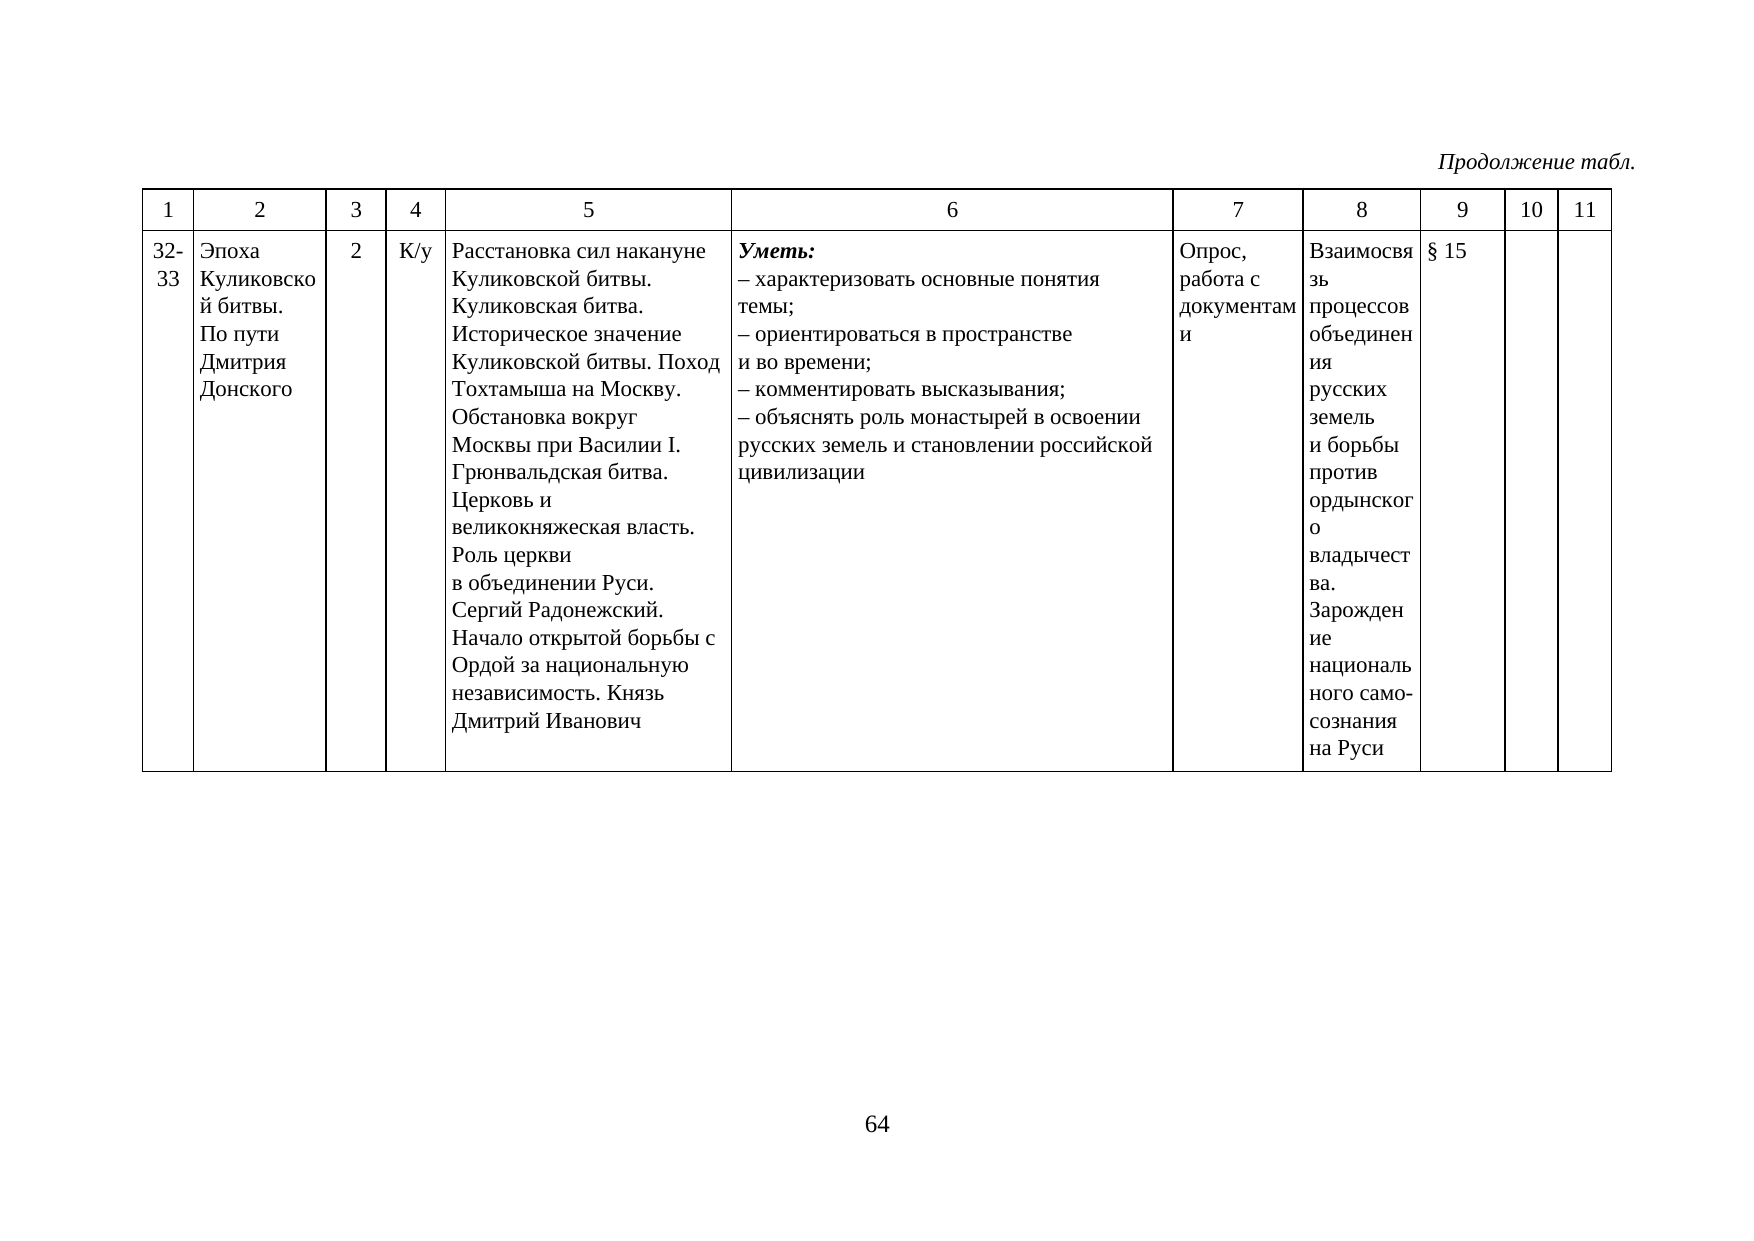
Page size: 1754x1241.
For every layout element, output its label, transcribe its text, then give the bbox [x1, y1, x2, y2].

table_cell Взаимосвязь процессов объединения русских земель и борьбы против ордынского владычества. Зарождение национального само- сознания на Руси [1304, 231, 1420, 771]
table_header 9 [1421, 190, 1504, 229]
table_cell 2 [327, 231, 385, 771]
table_header 3 [327, 190, 385, 229]
table_header 7 [1174, 190, 1302, 229]
table_header 10 [1506, 190, 1557, 229]
table_cell § 15 [1421, 231, 1504, 771]
table_cell Эпоха Куликовской битвы. По пути Дмитрия Донского [194, 231, 325, 771]
table_header 5 [446, 190, 731, 229]
table_header 11 [1559, 190, 1611, 229]
table_cell Опрос, работа с документами [1174, 231, 1302, 771]
text Продолжение табл. [118, 148, 1636, 174]
table_cell [1506, 231, 1557, 771]
table_header 8 [1304, 190, 1420, 229]
table_header 4 [387, 190, 445, 229]
table_header 1 [143, 190, 193, 229]
table_cell Уметь: – характеризовать основные понятия темы; – ориентироваться в пространстве и во времени; – комментировать высказывания; – объяснять роль монастырей в освоении русских земель и становлении российской цивилизации [732, 231, 1172, 771]
table_cell Расстановка сил накануне Куликовской битвы. Куликовская битва. Историческое значение Куликовской битвы. Поход Тохтамыша на Москву. Обстановка вокруг Москвы при Василии I. Грюнвальдская битва. Церковь и великокняжеская власть. Роль церкви в объединении Руси. Сергий Радонежский. Начало открытой борьбы с Ордой за национальную независимость. Князь Дмитрий Иванович [446, 231, 731, 771]
table_cell К/у [387, 231, 445, 771]
table_header 2 [194, 190, 325, 229]
table_cell 32-33 [143, 231, 193, 771]
table_cell [1559, 231, 1611, 771]
table_header 6 [732, 190, 1172, 229]
